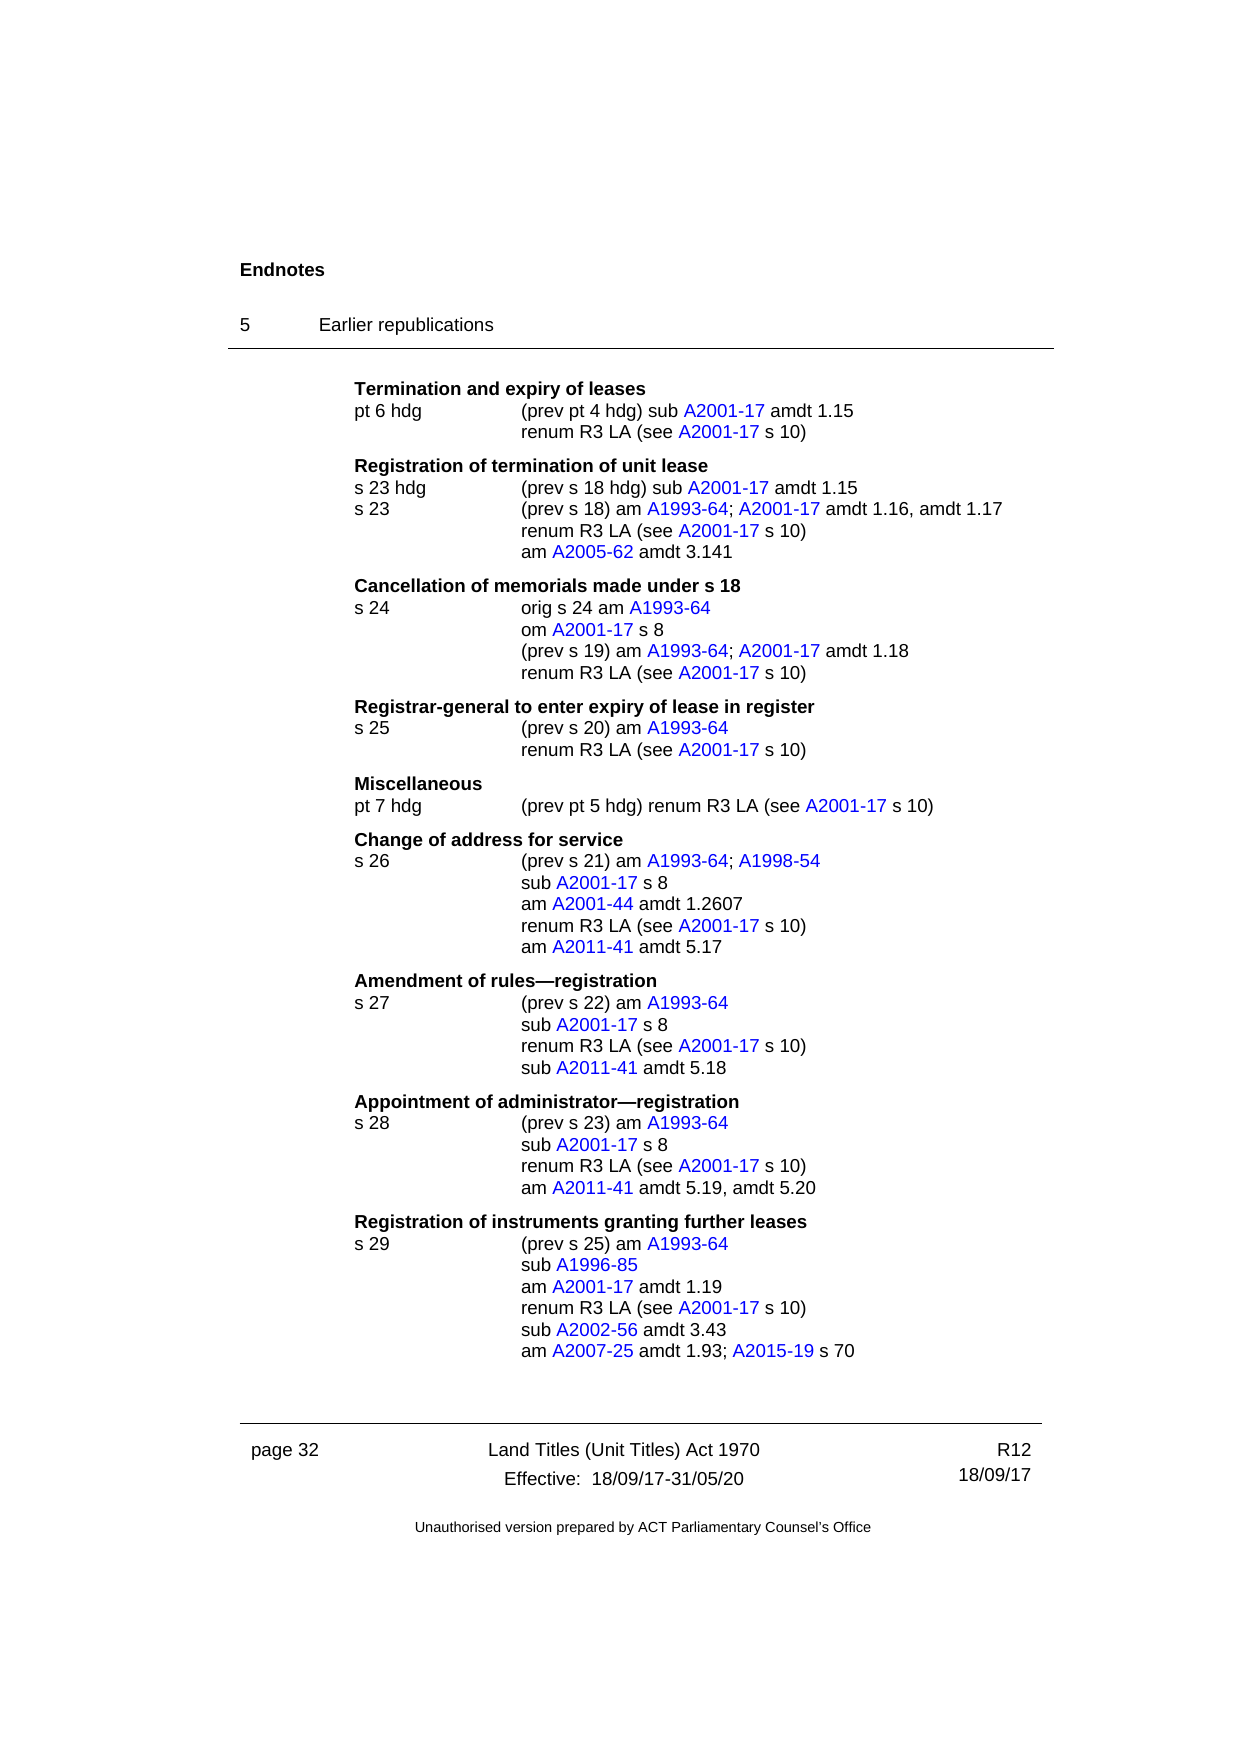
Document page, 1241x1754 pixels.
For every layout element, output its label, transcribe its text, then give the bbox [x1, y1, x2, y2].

text Change of address for service [354, 828, 1042, 850]
text (prev s 19) am A1993-64; A2001-17 amdt 1.18 [354, 640, 1042, 662]
text sub A2002-56 amdt 3.43 [354, 1319, 1042, 1340]
text renum R3 LA (see A2001-17 s 10) [354, 520, 1042, 541]
text pt 6 hdg (prev pt 4 hdg) sub A2001-17 amdt 1.15 [354, 399, 1042, 421]
text s 29 (prev s 25) am A1993-64 [354, 1232, 1042, 1254]
text sub A2011-41 amdt 5.18 [354, 1057, 1042, 1078]
text renum R3 LA (see A2001-17 s 10) [354, 1035, 1042, 1057]
text s 25 (prev s 20) am A1993-64 [354, 717, 1042, 739]
text renum R3 LA (see A2001-17 s 10) [354, 1155, 1042, 1177]
text s 26 (prev s 21) am A1993-64; A1998-54 [354, 850, 1042, 872]
text Miscellaneous [354, 773, 1042, 794]
text Termination and expiry of leases [354, 378, 1042, 399]
text Registrar-general to enter expiry of lease in register [354, 696, 1042, 717]
text om A2001-17 s 8 [354, 618, 1042, 640]
text am A2011-41 amdt 5.17 [354, 936, 1042, 958]
text Amendment of rules—registration [354, 970, 1042, 992]
text s 23 hdg (prev s 18 hdg) sub A2001-17 amdt 1.15 [354, 477, 1042, 498]
text s 27 (prev s 22) am A1993-64 [354, 992, 1042, 1013]
text pt 7 hdg (prev pt 5 hdg) renum R3 LA (see A2001-17 s 10) [354, 794, 1042, 816]
text renum R3 LA (see A2001-17 s 10) [354, 915, 1042, 936]
text am A2001-17 amdt 1.19 [354, 1276, 1042, 1297]
text renum R3 LA (see A2001-17 s 10) [354, 662, 1042, 683]
text am A2011-41 amdt 5.19, amdt 5.20 [354, 1177, 1042, 1198]
text s 23 (prev s 18) am A1993-64; A2001-17 amdt 1.16, amdt 1.17 [354, 498, 1042, 520]
text am A2001-44 amdt 1.2607 [354, 893, 1042, 915]
text Registration of instruments granting further leases [354, 1211, 1042, 1232]
text renum R3 LA (see A2001-17 s 10) [354, 739, 1042, 760]
text renum R3 LA (see A2001-17 s 10) [354, 421, 1042, 442]
text s 28 (prev s 23) am A1993-64 [354, 1112, 1042, 1134]
text Registration of termination of unit lease [354, 455, 1042, 477]
text sub A2001-17 s 8 [354, 1013, 1042, 1035]
text am A2007-25 amdt 1.93; A2015-19 s 70 [354, 1340, 1042, 1362]
text renum R3 LA (see A2001-17 s 10) [354, 1297, 1042, 1319]
text Cancellation of memorials made under s 18 [354, 575, 1042, 597]
text sub A2001-17 s 8 [354, 1134, 1042, 1155]
text sub A2001-17 s 8 [354, 872, 1042, 893]
text Appointment of administrator—registration [354, 1091, 1042, 1112]
text sub A1996-85 [354, 1254, 1042, 1276]
text am A2005-62 amdt 3.141 [354, 541, 1042, 563]
text s 24 orig s 24 am A1993-64 [354, 597, 1042, 618]
